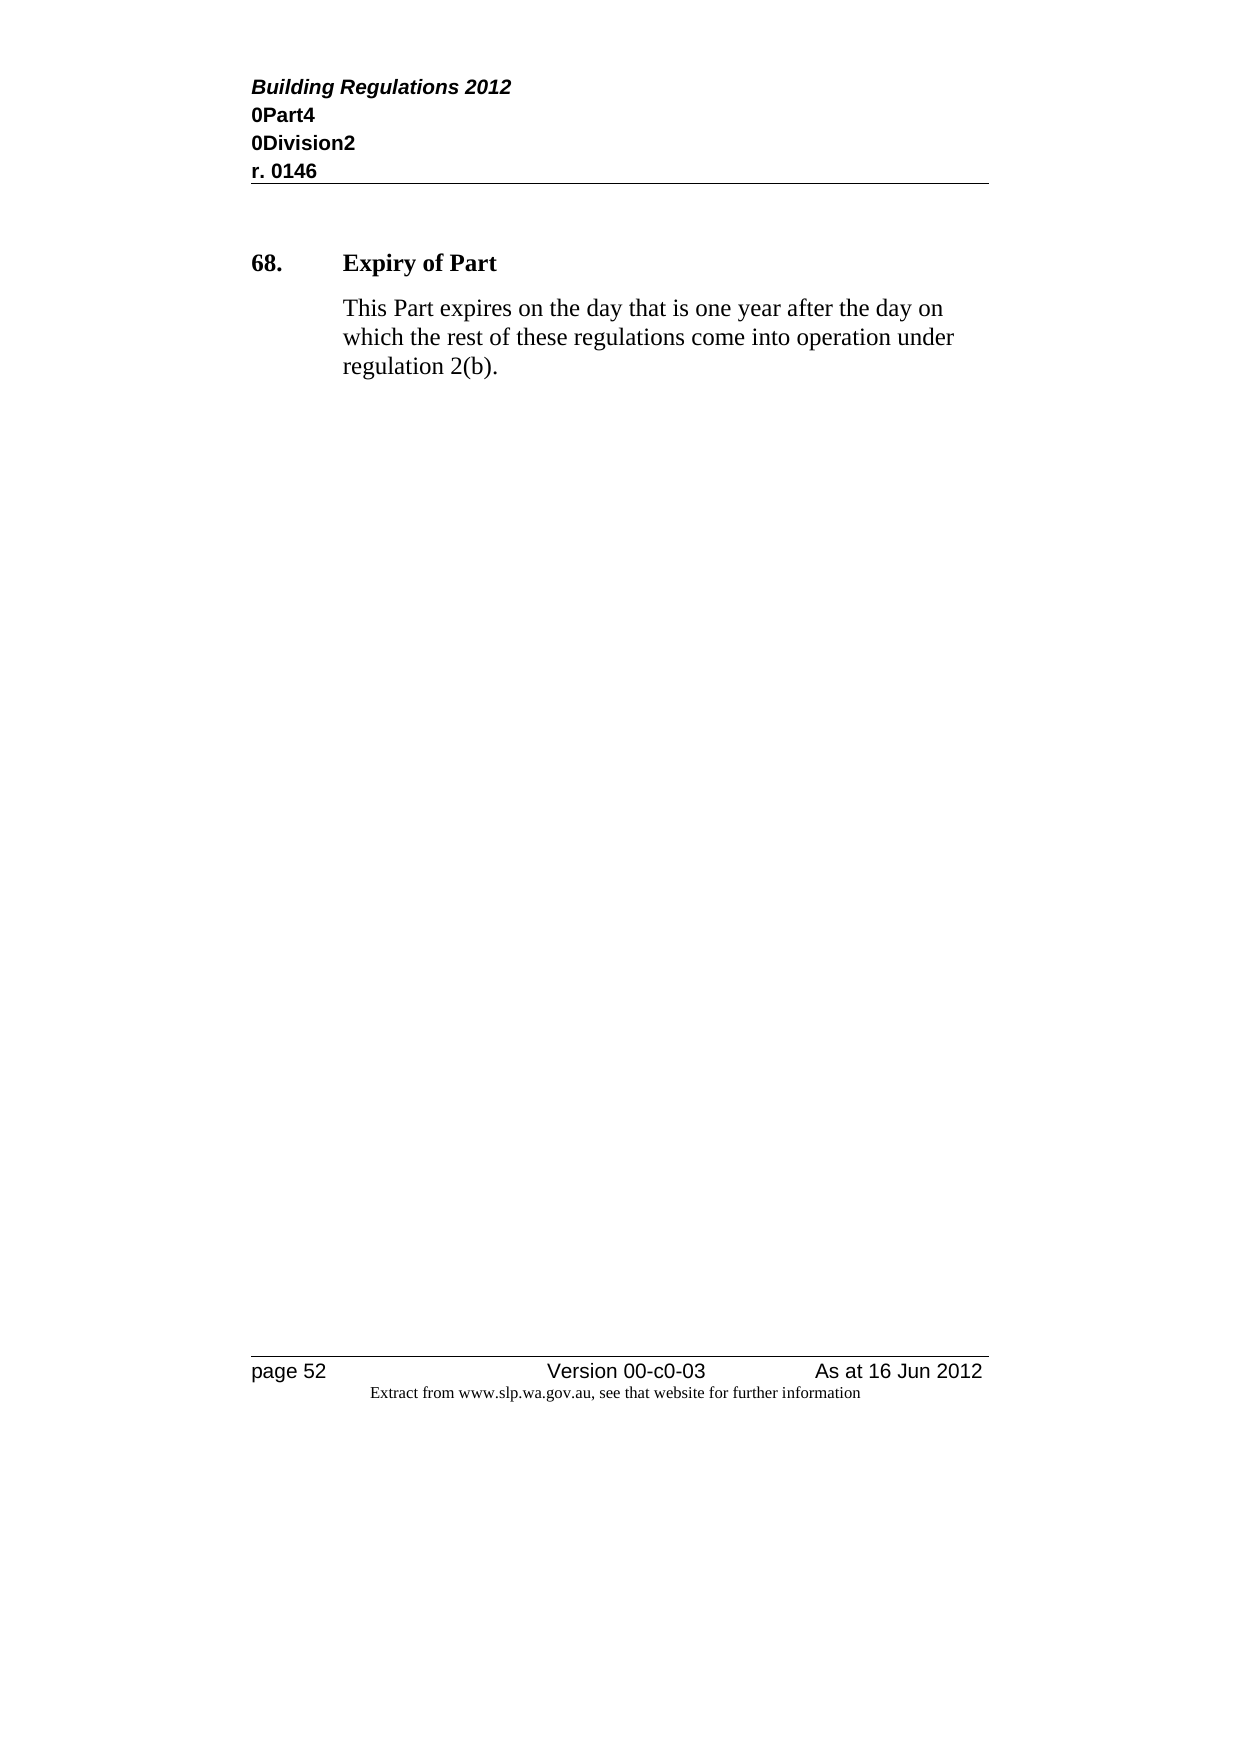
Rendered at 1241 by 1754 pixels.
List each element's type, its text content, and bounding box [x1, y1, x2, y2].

text This Part expires on the day that is one year after the day on which the rest of these regulations come into operation under regulation 2(b). [251, 293, 989, 380]
subtitle 68. Expiry of Part [251, 248, 989, 277]
